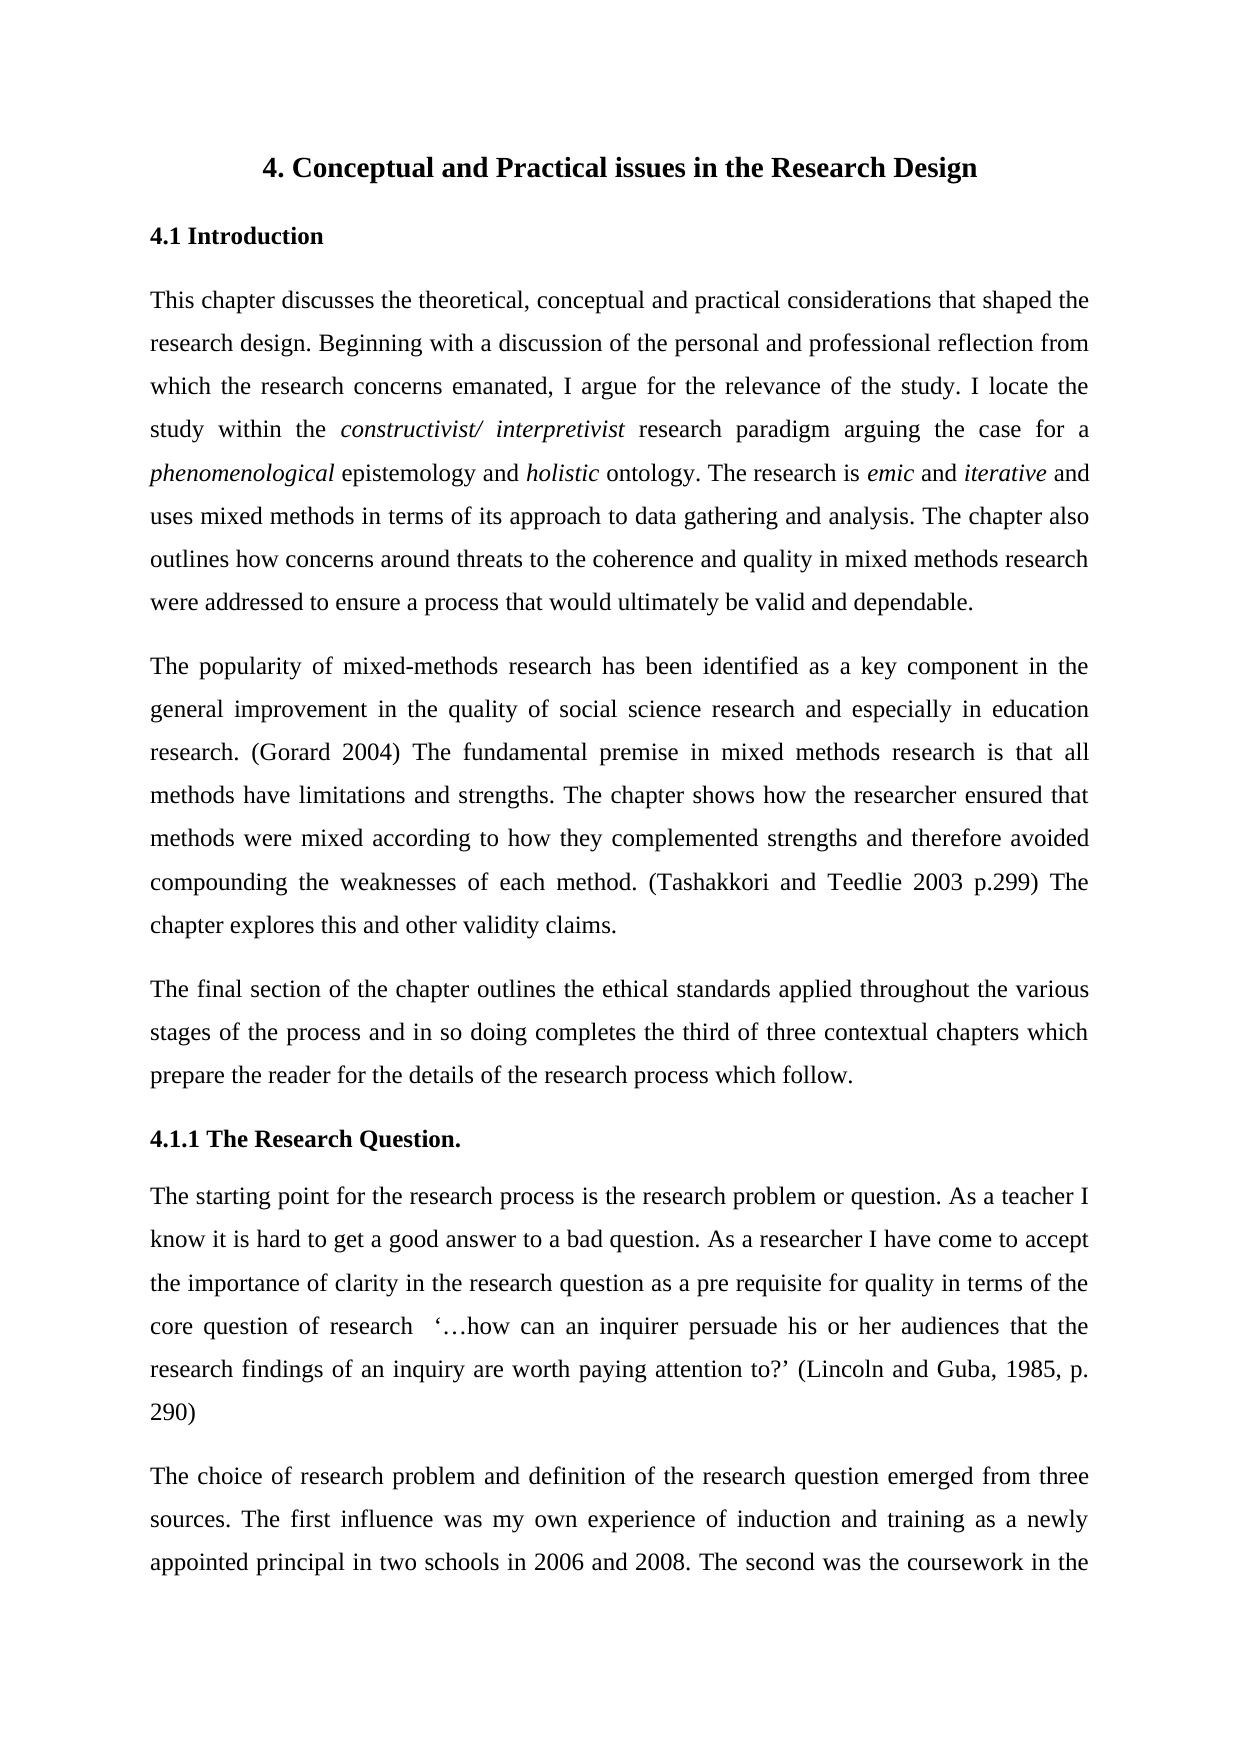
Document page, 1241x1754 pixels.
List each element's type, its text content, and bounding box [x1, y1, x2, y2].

text 4.1 Introduction [150, 221, 1090, 250]
text 4. Conceptual and Practical issues in the Research Design [150, 150, 1090, 183]
text The final section of the chapter outlines the ethical standards applied throughout the various stages of the process and in so doing completes the third of three contextual chapters which prepare the reader for the details of the research process which follow. [150, 974, 1090, 1089]
text 4.1.1 The Research Question. [150, 1124, 1090, 1153]
text This chapter discusses the theoretical, conceptual and practical considerations that shaped the research design. Beginning with a discussion of the personal and professional reflection from which the research concerns emanated, I argue for the relevance of the study. I locate the study within the constructivist/ interpretivist research paradigm arguing the case for a phenomenological epistemology and holistic ontology. The research is emic and iterative and uses mixed methods in terms of its approach to data gathering and analysis. The chapter also outlines how concerns around threats to the coherence and quality in mixed methods research were addressed to ensure a process that would ultimately be valid and dependable. [150, 285, 1090, 616]
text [150, 1461, 1090, 1576]
text The popularity of mixed-methods research has been identified as a key component in the general improvement in the quality of social science research and especially in education research. (Gorard 2004) The fundamental premise in mixed methods research is that all methods have limitations and strengths. The chapter shows how the researcher ensured that methods were mixed according to how they complemented strengths and therefore avoided compounding the weaknesses of each method. (Tashakkori and Teedlie 2003 p.299) The chapter explores this and other validity claims. [150, 651, 1090, 938]
text The starting point for the research process is the research problem or question. As a teacher I know it is hard to get a good answer to a bad question. As a researcher I have come to accept the importance of clarity in the research question as a pre requisite for quality in terms of the core question of research ‘…how can an inquirer persuade his or her audiences that the research findings of an inquiry are worth paying attention to?’ (Lincoln and Guba, 1985, p. 290) [150, 1181, 1090, 1426]
